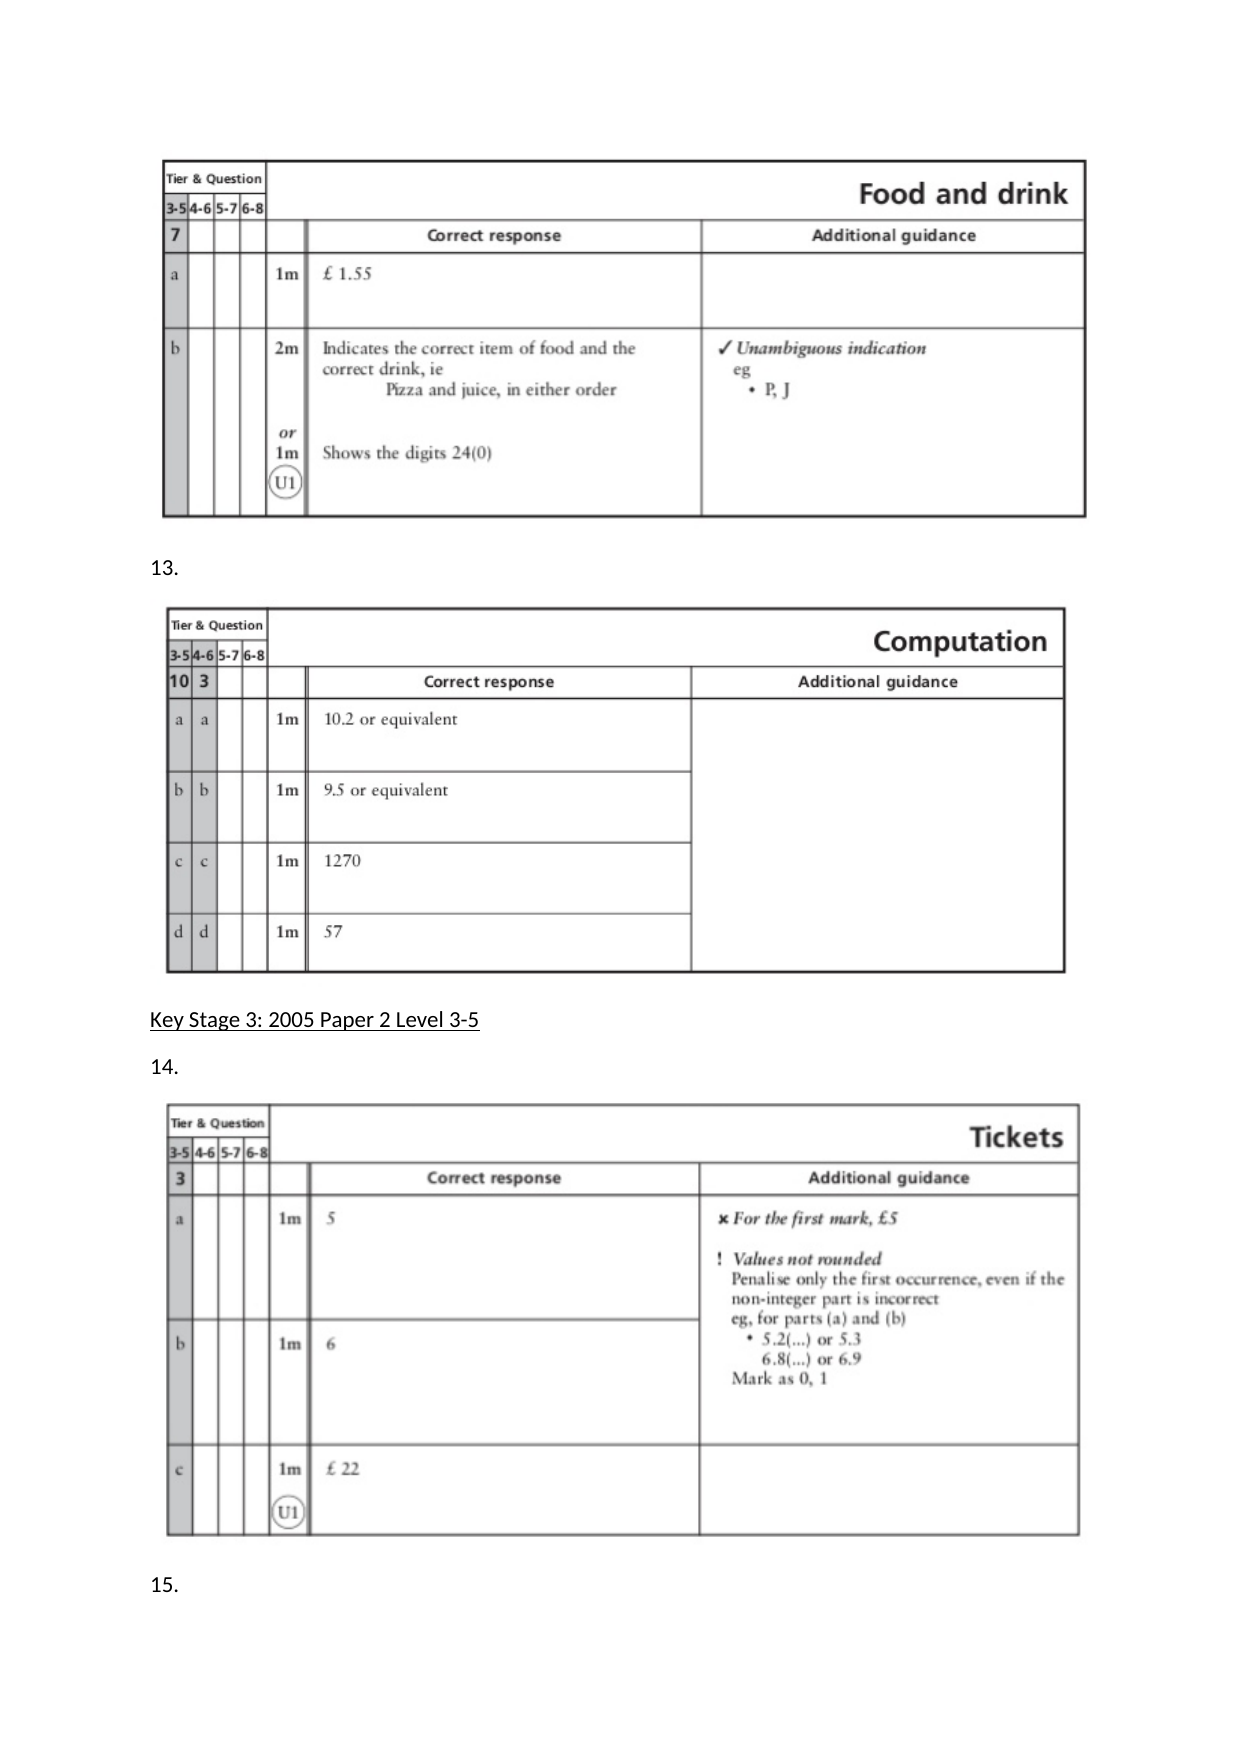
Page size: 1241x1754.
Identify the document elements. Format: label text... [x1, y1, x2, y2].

picture [150, 1099, 1091, 1552]
text 14. [150, 1052, 1090, 1081]
picture [150, 599, 1091, 987]
text 13. [150, 553, 1090, 581]
text Key Stage 3: 2005 Paper 2 Level 3-5 [150, 1006, 1090, 1034]
text 15. [150, 1570, 1090, 1598]
picture [150, 150, 1091, 534]
